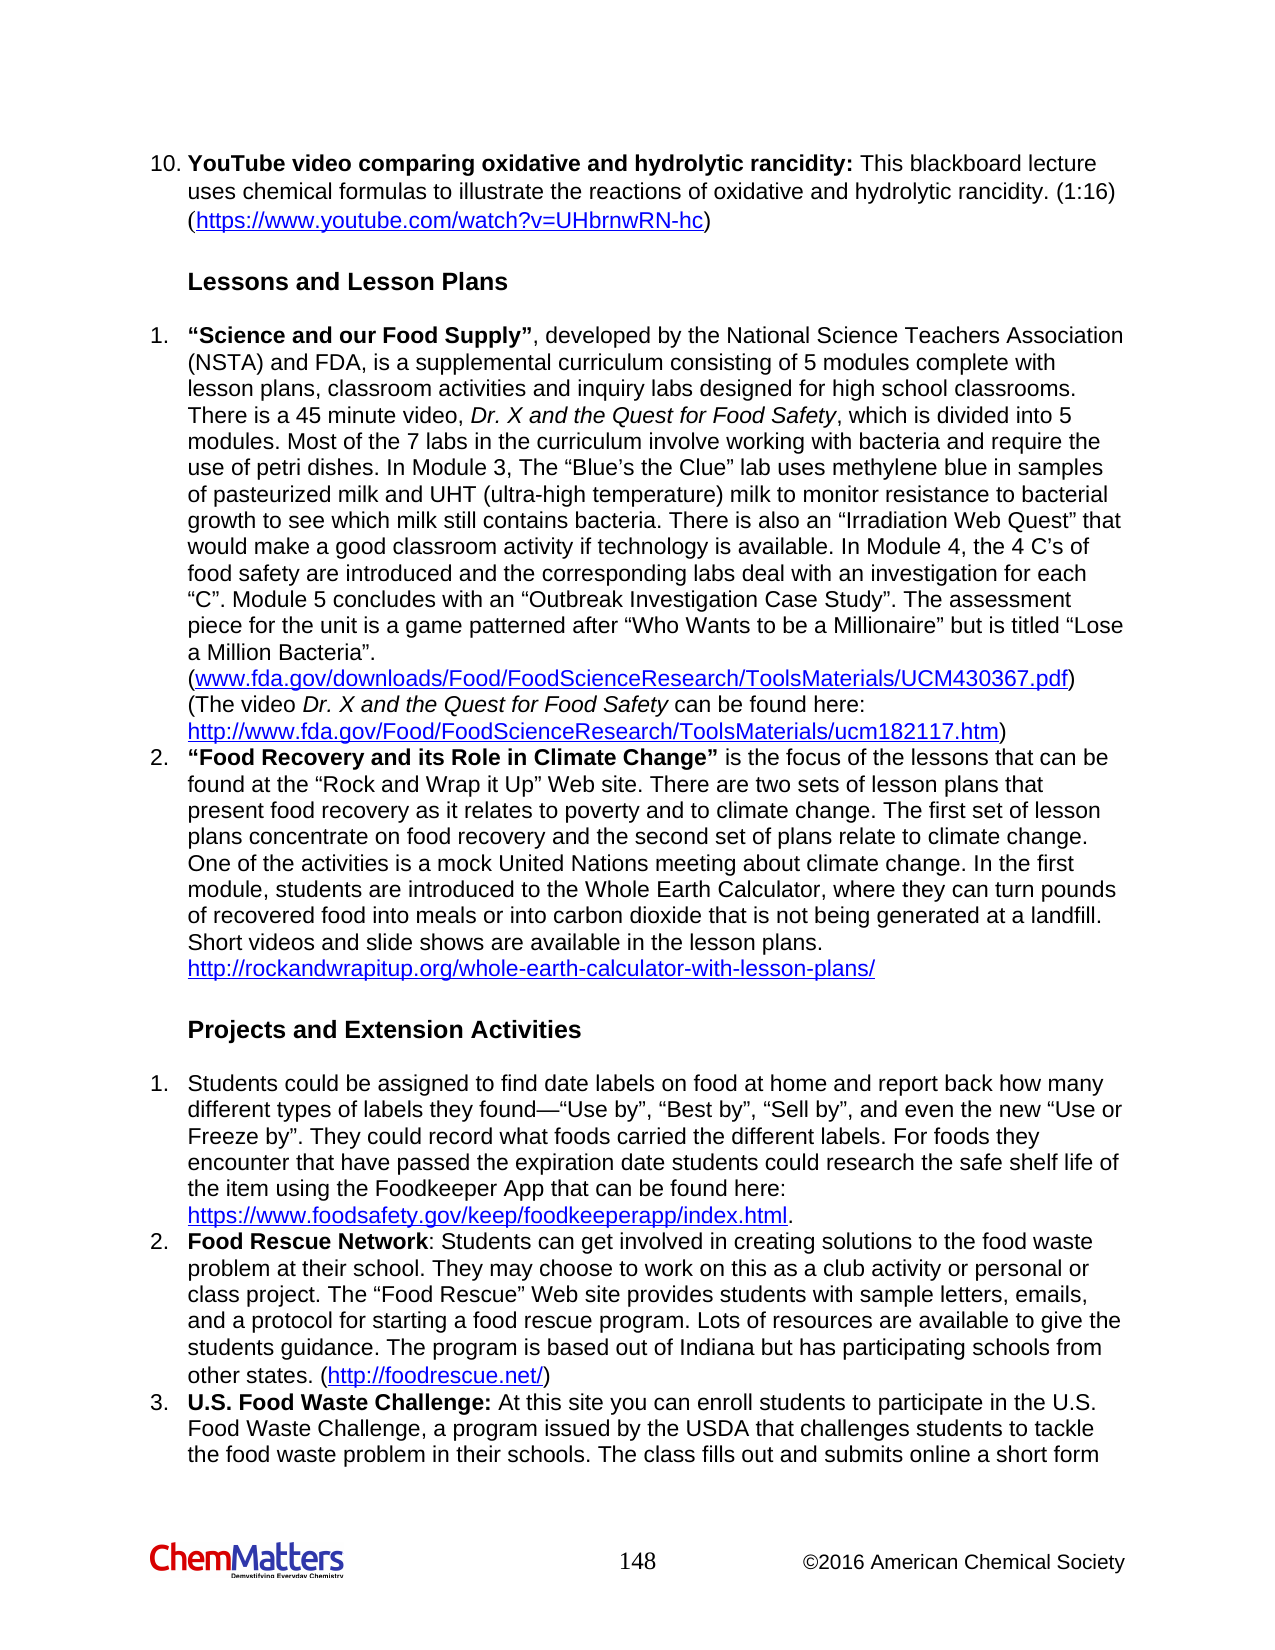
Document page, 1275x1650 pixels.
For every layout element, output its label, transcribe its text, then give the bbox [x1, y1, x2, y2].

list YouTube video comparing oxidative and hydrolytic rancidity: This blackboard lecture uses chemical formulas to illustrate the reactions of oxidative and hydrolytic rancidity. (1:16) (https://www.youtube.com/watch?v=UHbrnwRN-hc) [150, 150, 1125, 234]
list Food Rescue Network: Students can get involved in creating solutions to the food waste problem at their school. They may choose to work on this as a club activity or personal or class project. The “Food Rescue” Web site provides students with sample letters, emails, and a protocol for starting a food rescue program. Lots of resources are available to give the students guidance. The program is based out of Indiana but has participating schools from other states. (http://foodrescue.net/) [150, 1228, 1125, 1389]
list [150, 1389, 1125, 1468]
text Lessons and Lesson Plans [150, 267, 1125, 296]
list “Science and our Food Supply”, developed by the National Science Teachers Association (NSTA) and FDA, is a supplemental curriculum consisting of 5 modules complete with lesson plans, classroom activities and inquiry labs designed for high school classrooms. There is a 45 minute video, Dr. X and the Quest for Food Safety, which is divided into 5 modules. Most of the 7 labs in the curriculum involve working with bacteria and require the use of petri dishes. In Module 3, The “Blue’s the Clue” lab uses methylene blue in samples of pasteurized milk and UHT (ultra-high temperature) milk to monitor resistance to bacterial growth to see which milk still contains bacteria. There is also an “Irradiation Web Quest” that would make a good classroom activity if technology is available. In Module 4, the 4 C’s of food safety are introduced and the corresponding labs deal with an investigation for each “C”. Module 5 concludes with an “Outbreak Investigation Case Study”. The assessment piece for the unit is a game patterned after “Who Wants to be a Millionaire” but is titled “Lose a Million Bacteria”. (www.fda.gov/downloads/Food/FoodScienceResearch/ToolsMaterials/UCM430367.pdf) [150, 322, 1125, 691]
text Projects and Extension Activities [150, 1015, 1125, 1044]
picture [150, 1542, 344, 1578]
list Students could be assigned to find date labels on food at home and report back how many different types of labels they found—“Use by”, “Best by”, “Sell by”, and even the new “Use or Freeze by”. They could record what foods carried the different labels. For foods they encounter that have passed the expiration date students could research the safe shelf life of the item using the Foodkeeper App that can be found here: https://www.foodsafety.gov/keep/foodkeeperapp/index.html. [150, 1070, 1125, 1228]
list “Food Recovery and its Role in Climate Change” is the focus of the lessons that can be found at the “Rock and Wrap it Up” Web site. There are two sets of lesson plans that present food recovery as it relates to poverty and to climate change. The first set of lesson plans concentrate on food recovery and the second set of plans relate to climate change. One of the activities is a mock United Nations meeting about climate change. In the first module, students are introduced to the Whole Earth Calculator, where they can turn pounds of recovered food into meals or into carbon dioxide that is not being generated at a landfill. Short videos and slide shows are available in the lesson plans. http://rockandwrapitup.org/whole-earth-calculator-with-lesson-plans/ [150, 744, 1125, 981]
text (The video Dr. X and the Quest for Food Safety can be found here: http://www.fda.gov/Food/FoodScienceResearch/ToolsMaterials/ucm182117.htm) [187, 691, 1125, 744]
